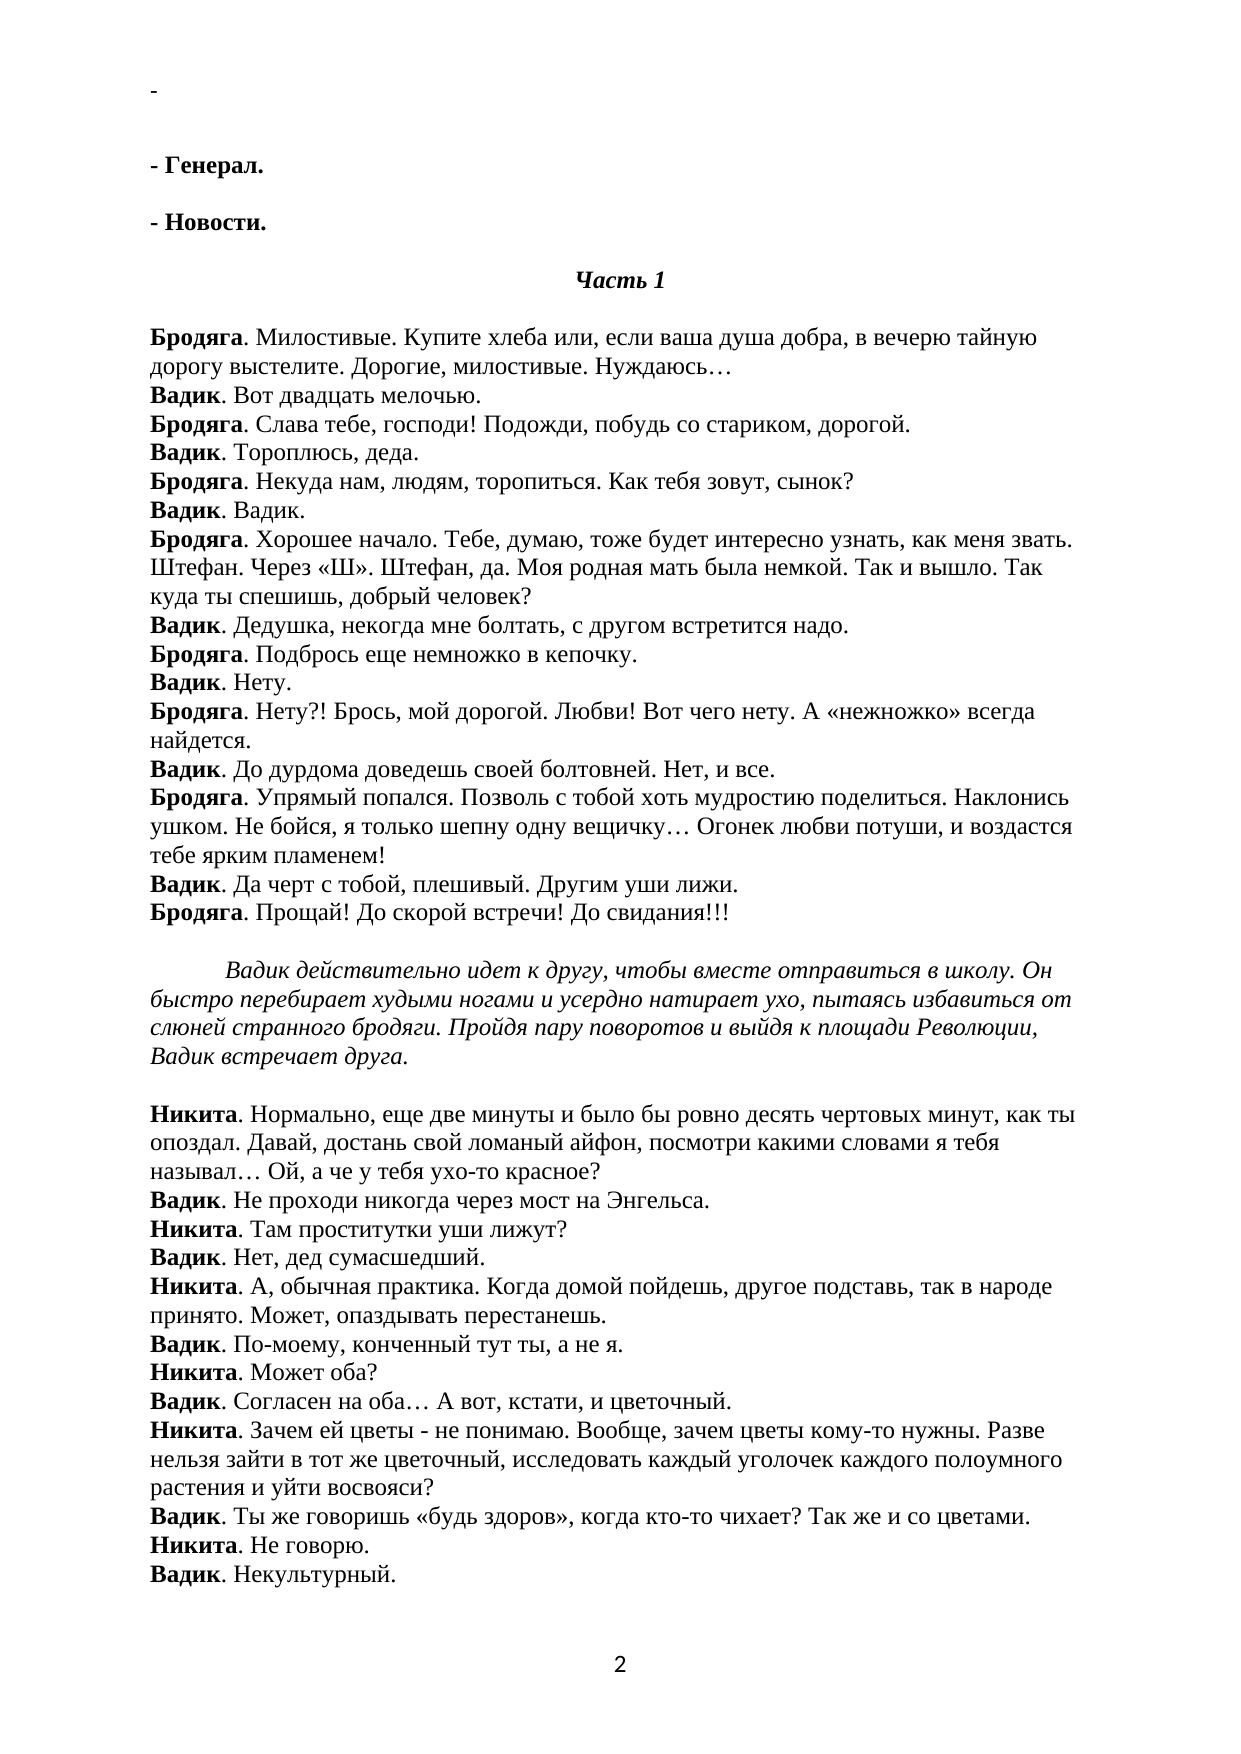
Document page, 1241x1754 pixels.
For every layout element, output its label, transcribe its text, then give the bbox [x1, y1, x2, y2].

text Вадик. Ты же говоришь «будь здоров», когда кто-то чихает? Так же и со цветами. [150, 1501, 1090, 1530]
text Никита. Не говорю. [150, 1530, 1090, 1559]
text Вадик. По-моему, конченный тут ты, а не я. Никита. Может оба? [150, 1329, 1090, 1386]
text Бродяга. Упрямый попался. Позволь с тобой хоть мудростию поделиться. Наклонись ушком. Не бойся, я только шепну одну вещичку… Огонек любви потуши, и воздастся тебе ярким пламенем! Вадик. Да черт с тобой, плешивый. Другим уши лижи. [150, 782, 1090, 897]
text Вадик. Нету. [150, 667, 1090, 696]
text Бродяга. Некуда нам, людям, торопиться. Как тебя зовут, сынок? [150, 466, 1090, 495]
text Бродяга. Милостивые. Купите хлеба или, если ваша душа добра, в вечерю тайную дорогу выстелите. Дорогие, милостивые. Нуждаюсь… [150, 322, 1090, 380]
text Бродяга. Слава тебе, господи! Подожди, побудь со стариком, дорогой. [150, 409, 1090, 437]
text Вадик. До дурдома доведешь своей болтовней. Нет, и все. [150, 754, 1090, 782]
text Вадик. Некультурный. [150, 1559, 1090, 1587]
text Вадик действительно идет к другу, чтобы вместе отправиться в школу. Он быстро перебирает худыми ногами и усердно натирает ухо, пытаясь избавиться от слюней странного бродяги. Пройдя пару поворотов и выйдя к площади Революции, Вадик встречает друга. [150, 955, 1090, 1070]
text Бродяга. Прощай! До скорой встречи! До свидания!!! [150, 897, 1090, 926]
text Вадик. Нет, дед сумасшедший. [150, 1242, 1090, 1271]
text Бродяга. Нету?! Брось, мой дорогой. Любви! Вот чего нету. А «нежножко» всегда найдется. [150, 696, 1090, 754]
text Вадик. Не проходи никогда через мост на Энгельса. [150, 1185, 1090, 1214]
text Вадик. Дедушка, некогда мне болтать, с другом встретится надо. [150, 610, 1090, 639]
text Никита. А, обычная практика. Когда домой пойдешь, другое подставь, так в народе принято. Может, опаздывать перестанешь. [150, 1271, 1090, 1329]
text Вадик. Вот двадцать мелочью. [150, 380, 1090, 409]
text Никита. Там проститутки уши лижут? [150, 1214, 1090, 1242]
text - Генерал. [150, 150, 1090, 179]
text Вадик. Согласен на оба… А вот, кстати, и цветочный. [150, 1386, 1090, 1415]
text Бродяга. Подбрось еще немножко в кепочку. [150, 639, 1090, 667]
text Никита. Зачем ей цветы - не понимаю. Вообще, зачем цветы кому-то нужны. Разве нельзя зайти в тот же цветочный, исследовать каждый уголочек каждого полоумного растения и уйти восвояси? [150, 1415, 1090, 1501]
text Никита. Нормально, еще две минуты и было бы ровно десять чертовых минут, как ты опоздал. Давай, достань свой ломаный айфон, посмотри какими словами я тебя называл… Ой, а че у тебя ухо-то красное? [150, 1099, 1090, 1185]
text - Новости. [150, 207, 1090, 236]
text Вадик. Тороплюсь, деда. [150, 437, 1090, 466]
text Бродяга. Хорошее начало. Тебе, думаю, тоже будет интересно узнать, как меня звать. Штефан. Через «Ш». Штефан, да. Моя родная мать была немкой. Так и вышло. Так куда ты спешишь, добрый человек? [150, 524, 1090, 610]
text Вадик. Вадик. [150, 495, 1090, 524]
text Часть 1 [150, 265, 1090, 294]
